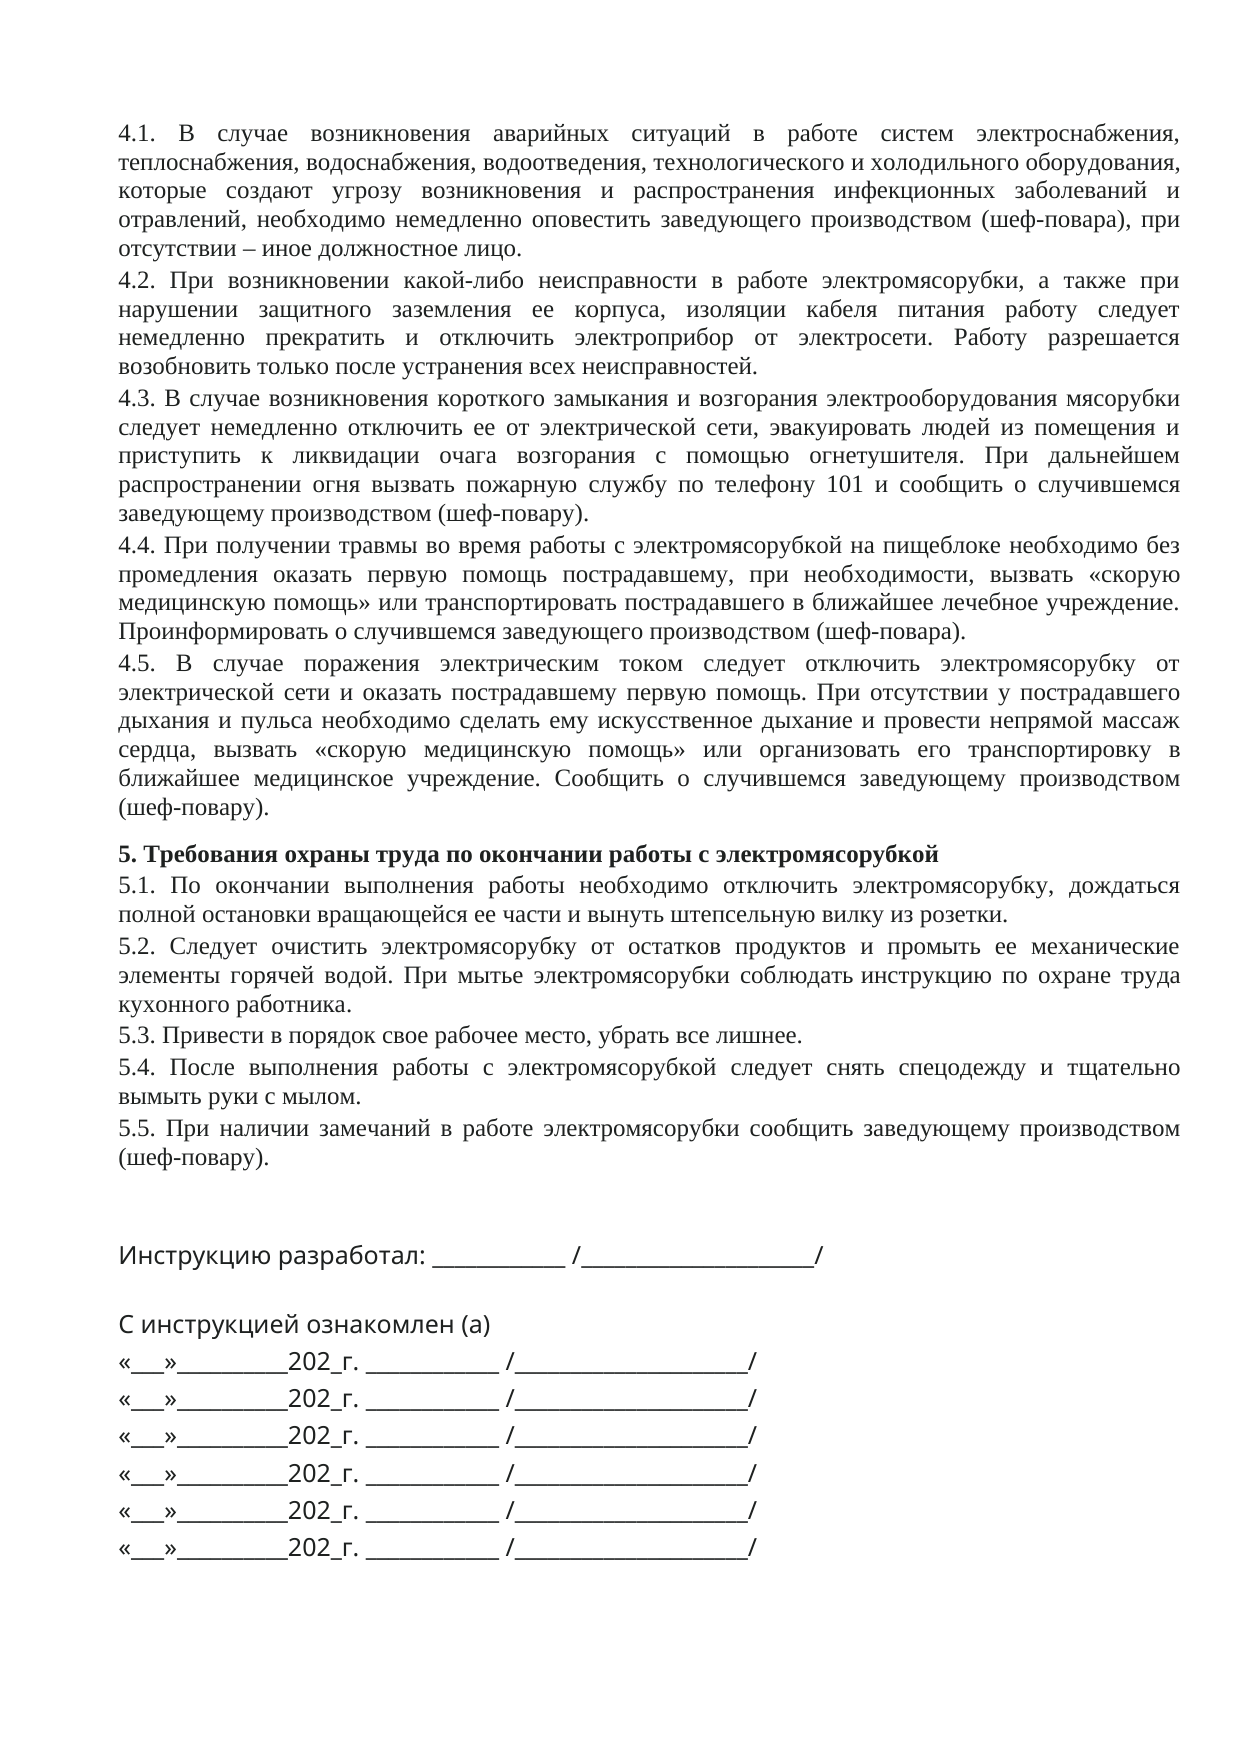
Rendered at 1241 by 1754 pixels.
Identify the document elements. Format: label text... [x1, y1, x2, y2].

text 5.2. Следует очистить электромясорубку от остатков продуктов и промыть ее механические элементы горячей водой. При мытье электромясорубки соблюдать инструкцию по охране труда кухонного работника. [118, 931, 1181, 1017]
text 5.5. При наличии замечаний в работе электромясорубки сообщить заведующему производством (шеф-повару). [118, 1113, 1181, 1171]
text «___»__________202_г. ____________ /_____________________/ [118, 1344, 1181, 1378]
text С инструкцией ознакомлен (а) [118, 1306, 1181, 1341]
text 4.1. В случае возникновения аварийных ситуаций в работе систем электроснабжения, теплоснабжения, водоснабжения, водоотведения, технологического и холодильного оборудования, которые создают угрозу возникновения и распространения инфекционных заболеваний и отравлений, необходимо немедленно оповестить заведующего производством (шеф-повара), при отсутствии – иное должностное лицо. [118, 118, 1181, 262]
text 4.3. В случае возникновения короткого замыкания и возгорания электрооборудования мясорубки следует немедленно отключить ее от электрической сети, эвакуировать людей из помещения и приступить к ликвидации очага возгорания с помощью огнетушителя. При дальнейшем распространении огня вызвать пожарную службу по телефону 101 и сообщить о случившемся заведующему производством (шеф-повару). [118, 383, 1181, 527]
text «___»__________202_г. ____________ /_____________________/ [118, 1418, 1181, 1452]
text «___»__________202_г. ____________ /_____________________/ [118, 1492, 1181, 1526]
text «___»__________202_г. ____________ /_____________________/ [118, 1529, 1181, 1564]
text 5. Требования охраны труда по окончании работы с электромясорубкой [118, 824, 1181, 867]
text 5.4. После выполнения работы с электромясорубкой следует снять спецодежду и тщательно вымыть руки с мылом. [118, 1052, 1181, 1110]
text 4.4. При получении травмы во время работы с электромясорубкой на пищеблоке необходимо без промедления оказать первую помощь пострадавшему, при необходимости, вызвать «скорую медицинскую помощь» или транспортировать пострадавшего в ближайшее лечебное учреждение. Проинформировать о случившемся заведующего производством (шеф-повара). [118, 530, 1181, 645]
text 5.1. По окончании выполнения работы необходимо отключить электромясорубку, дождаться полной остановки вращающейся ее части и вынуть штепсельную вилку из розетки. [118, 871, 1181, 928]
text 5.3. Привести в порядок свое рабочее место, убрать все лишнее. [118, 1021, 1181, 1049]
text 4.2. При возникновении какой-либо неисправности в работе электромясорубки, а также при нарушении защитного заземления ее корпуса, изоляции кабеля питания работу следует немедленно прекратить и отключить электроприбор от электросети. Работу разрешается возобновить только после устранения всех неисправностей. [118, 265, 1181, 380]
text Инструкцию разработал: ____________ /_____________________/ [118, 1237, 1181, 1271]
text «___»__________202_г. ____________ /_____________________/ [118, 1381, 1181, 1415]
text «___»__________202_г. ____________ /_____________________/ [118, 1455, 1181, 1489]
text 4.5. В случае поражения электрическим током следует отключить электромясорубку от электрической сети и оказать пострадавшему первую помощь. При отсутствии у пострадавшего дыхания и пульса необходимо сделать ему искусственное дыхание и провести непрямой массаж сердца, вызвать «скорую медицинскую помощь» или организовать его транспортировку в ближайшее медицинское учреждение. Сообщить о случившемся заведующему производством (шеф-повару). [118, 648, 1181, 821]
